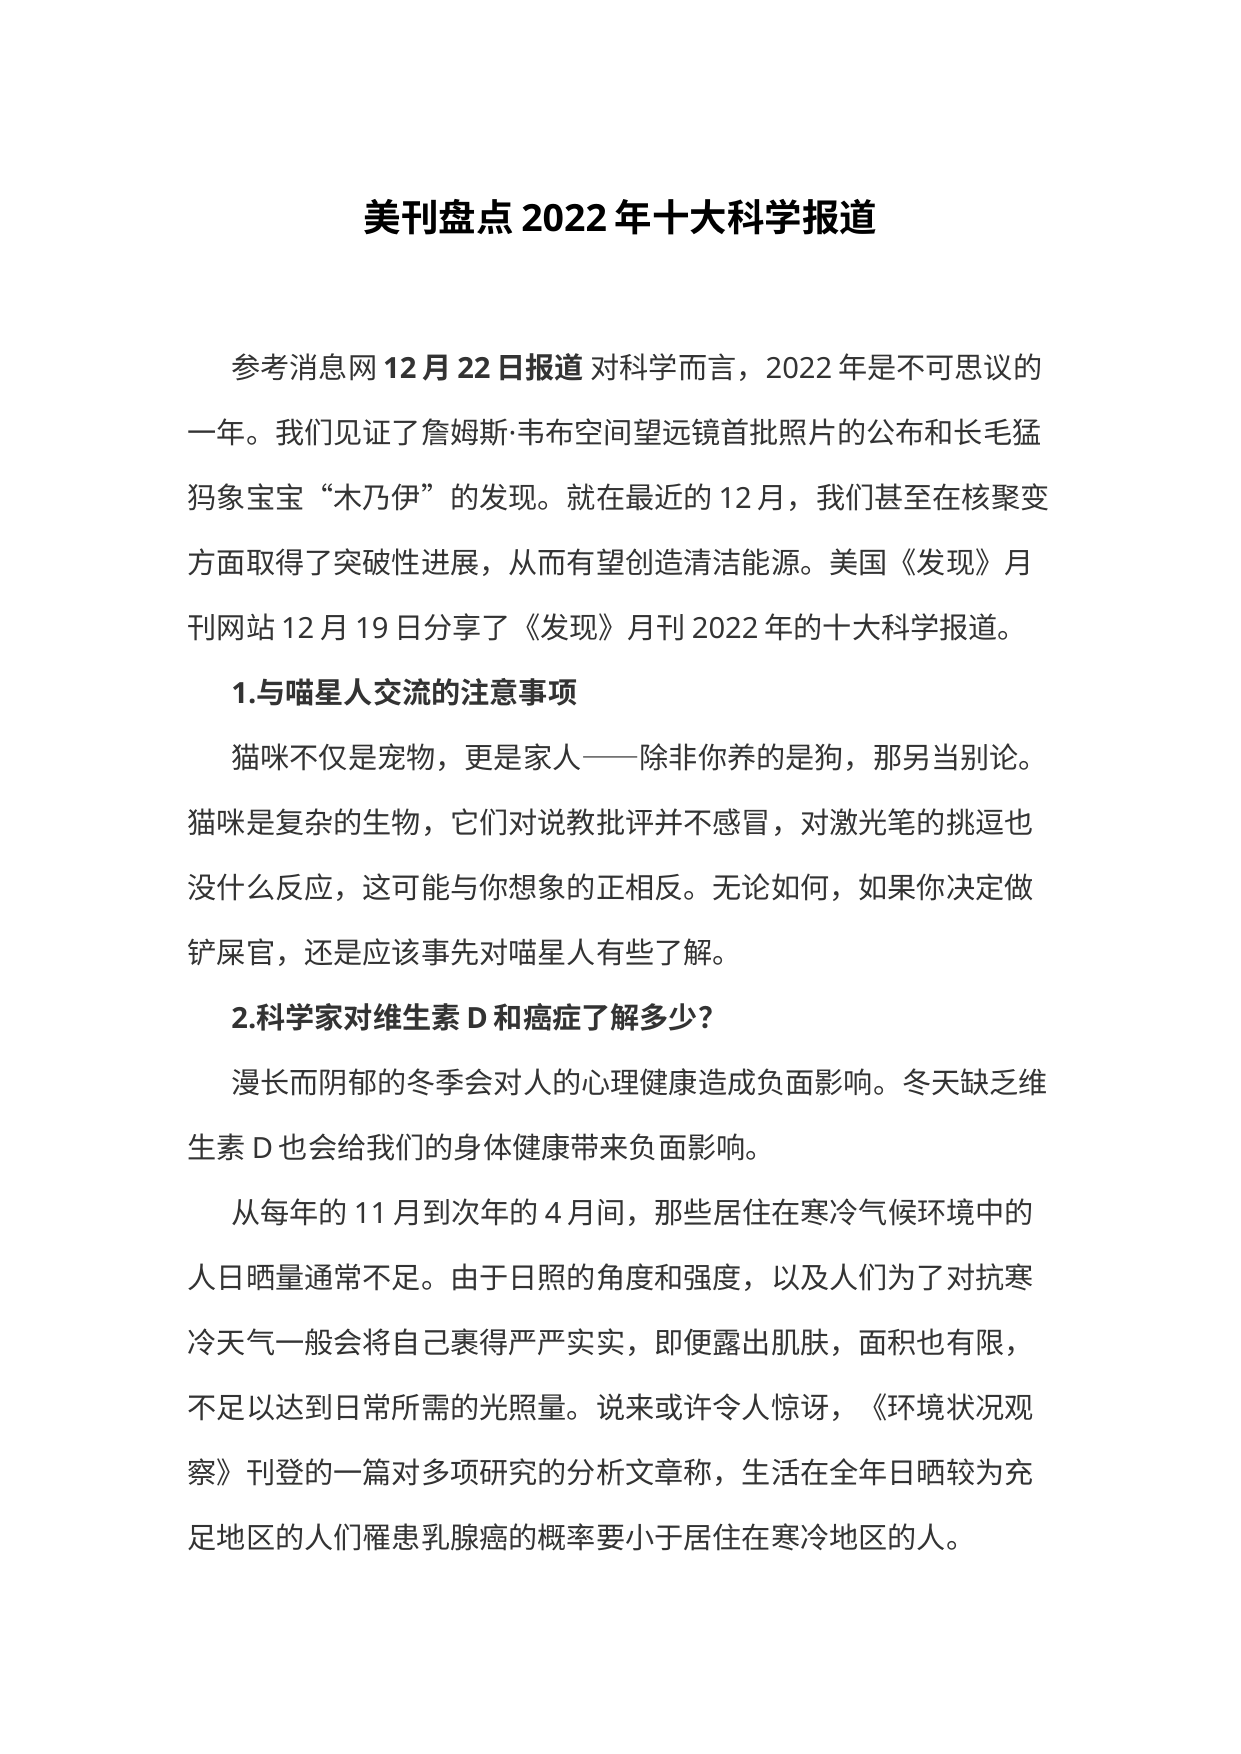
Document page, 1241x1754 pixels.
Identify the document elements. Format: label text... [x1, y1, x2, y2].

text 从每年的11月到次年的4月间，那些居住在寒冷气候环境中的人日晒量通常不足。由于日照的角度和强度，以及人们为了对抗寒冷天气一般会将自己裹得严严实实，即便露出肌肤，面积也有限，不足以达到日常所需的光照量。说来或许令人惊讶，《环境状况观察》刊登的一篇对多项研究的分析文章称，生活在全年日晒较为充足地区的人们罹患乳腺癌的概率要小于居住在寒冷地区的人。 [187, 1179, 1053, 1569]
text 1.与喵星人交流的注意事项 [187, 659, 1053, 724]
text 猫咪不仅是宠物，更是家人——除非你养的是狗，那另当别论。猫咪是复杂的生物，它们对说教批评并不感冒，对激光笔的挑逗也没什么反应，这可能与你想象的正相反。无论如何，如果你决定做铲屎官，还是应该事先对喵星人有些了解。 [187, 724, 1053, 984]
subtitle 美刊盘点2022年十大科学报道 [187, 183, 1053, 248]
text 2.科学家对维生素D和癌症了解多少？ [187, 984, 1053, 1049]
text 漫长而阴郁的冬季会对人的心理健康造成负面影响。冬天缺乏维生素D也会给我们的身体健康带来负面影响。 [187, 1049, 1053, 1179]
text 参考消息网12月22日报道 对科学而言，2022年是不可思议的一年。我们见证了詹姆斯·韦布空间望远镜首批照片的公布和长毛猛犸象宝宝“木乃伊”的发现。就在最近的12月，我们甚至在核聚变方面取得了突破性进展，从而有望创造清洁能源。美国《发现》月刊网站12月19日分享了《发现》月刊2022年的十大科学报道。 [187, 334, 1053, 659]
